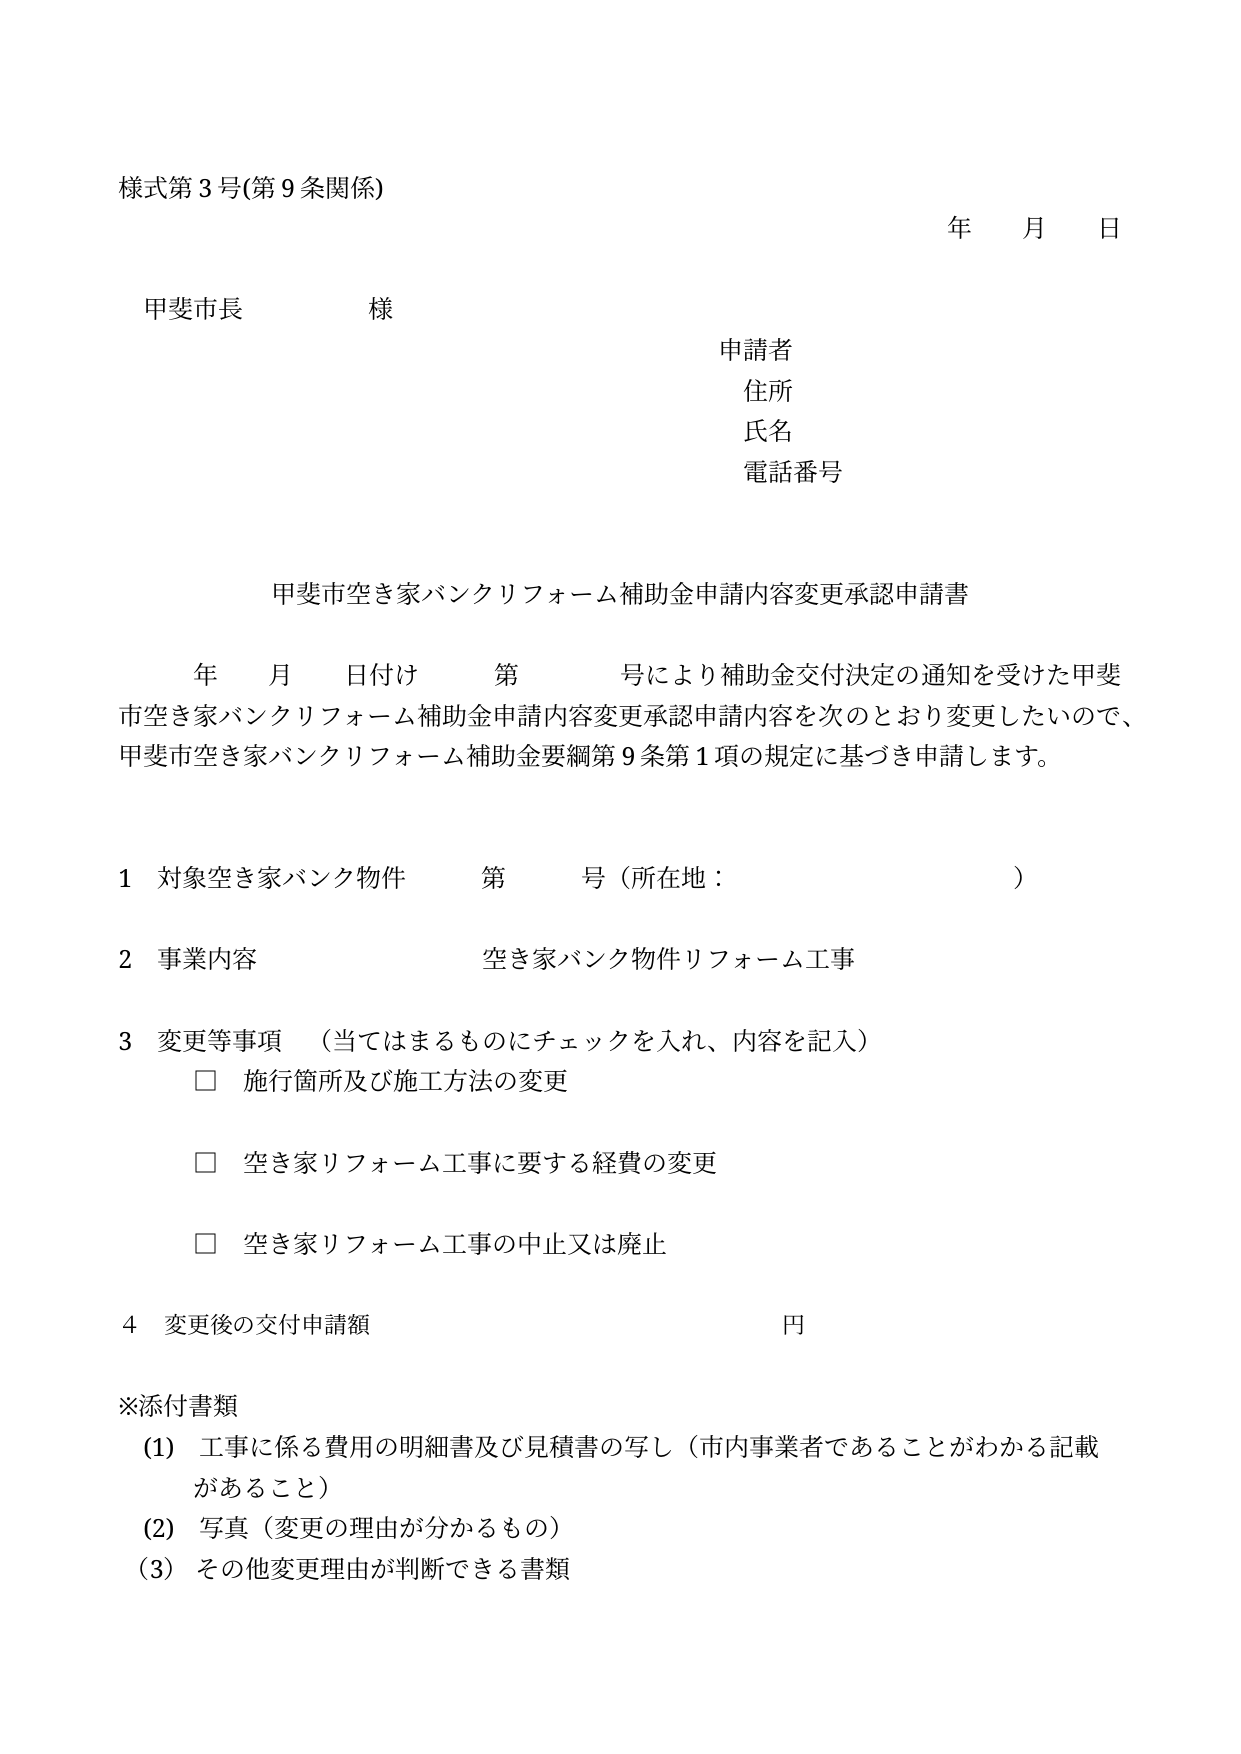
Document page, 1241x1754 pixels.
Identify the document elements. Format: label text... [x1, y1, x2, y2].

text 2 事業内容 空き家バンク物件リフォーム工事 [118, 938, 1122, 978]
text ４ 変更後の交付申請額 円 [118, 1303, 1122, 1344]
text (1) 工事に係る費用の明細書及び見積書の写し（市内事業者であることがわかる記載があること） [118, 1425, 1122, 1507]
text □ 施行箇所及び施工方法の変更 [118, 1060, 1122, 1100]
text 申請者 [118, 328, 1122, 369]
text 甲斐市長 様 [118, 288, 1122, 328]
text 1 対象空き家バンク物件 第 号（所在地： ） [118, 857, 1122, 897]
text 電話番号 [118, 450, 1122, 491]
text 甲斐市空き家バンクリフォーム補助金申請内容変更承認申請書 [118, 572, 1122, 613]
text □ 空き家リフォーム工事に要する経費の変更 [118, 1141, 1122, 1182]
text 年 月 日 [118, 207, 1122, 247]
text （3） その他変更理由が判断できる書類 [118, 1547, 1122, 1588]
text 3 変更等事項 （当てはまるものにチェックを入れ、内容を記入） [118, 1019, 1122, 1060]
text □ 空き家リフォーム工事の中止又は廃止 [118, 1222, 1122, 1263]
text 氏名 [118, 410, 1122, 450]
text 年 月 日付け 第 号により補助金交付決定の通知を受けた甲斐市空き家バンクリフォーム補助金申請内容変更承認申請内容を次のとおり変更したいので、甲斐市空き家バンクリフォーム補助金要綱第9条第1項の規定に基づき申請します。 [118, 653, 1122, 775]
text ※添付書類 [118, 1385, 1122, 1425]
text 様式第3号(第9条関係) [118, 166, 1122, 207]
text (2) 写真（変更の理由が分かるもの） [118, 1507, 1122, 1547]
text 住所 [118, 369, 1122, 410]
